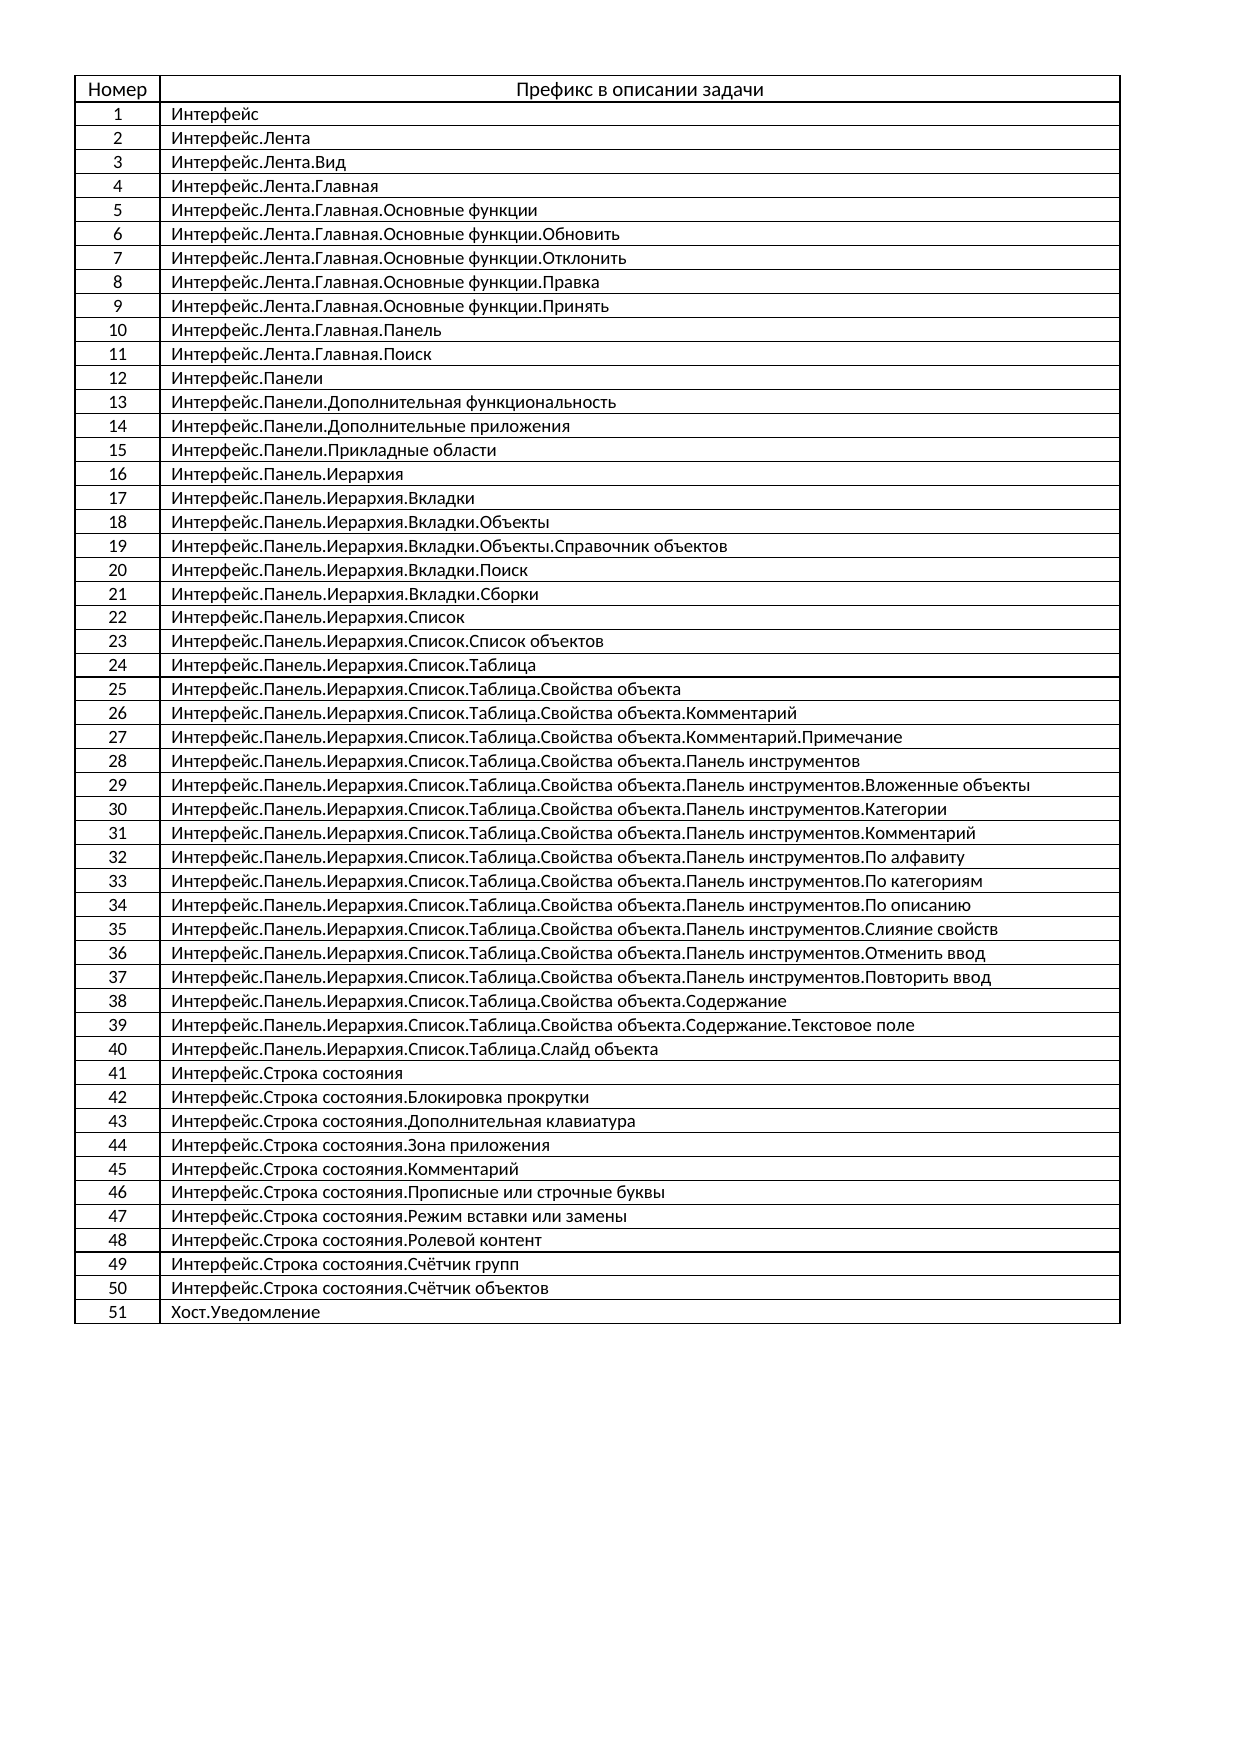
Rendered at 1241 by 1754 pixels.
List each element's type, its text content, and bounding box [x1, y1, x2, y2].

table_cell Интерфейс.Панель.Иерархия.Список.Таблица.Свойства объекта.Панель инструментов.Комментарий [161, 821, 1119, 844]
table_cell 8 [76, 270, 159, 293]
table_cell 35 [76, 917, 159, 940]
table_cell 18 [76, 510, 159, 533]
table_cell 25 [76, 678, 159, 700]
table_cell 15 [76, 438, 159, 461]
table_cell 37 [76, 965, 159, 988]
table_cell Интерфейс.Лента.Главная.Основные функции [161, 198, 1119, 221]
table_cell Интерфейс.Панель.Иерархия.Список.Таблица.Свойства объекта.Содержание [161, 989, 1119, 1012]
table_cell Интерфейс.Строка состояния.Зона приложения [161, 1133, 1119, 1156]
table_cell 34 [76, 893, 159, 916]
table_cell 40 [76, 1037, 159, 1060]
table_cell 19 [76, 534, 159, 557]
table_cell Интерфейс.Панель.Иерархия.Список.Таблица.Свойства объекта.Панель инструментов.По категориям [161, 869, 1119, 892]
table_cell Интерфейс.Панель.Иерархия.Список.Таблица [161, 654, 1119, 676]
table_cell Интерфейс [161, 103, 1119, 125]
table_cell Интерфейс.Лента.Главная.Основные функции.Принять [161, 294, 1119, 317]
table_cell Интерфейс.Панель.Иерархия.Список.Таблица.Свойства объекта.Содержание.Текстовое поле [161, 1013, 1119, 1036]
table_cell 33 [76, 869, 159, 892]
table_cell Интерфейс.Панель.Иерархия.Список.Таблица.Свойства объекта.Панель инструментов.По описанию [161, 893, 1119, 916]
table_cell Интерфейс.Строка состояния.Блокировка прокрутки [161, 1085, 1119, 1108]
table_cell Интерфейс.Панели [161, 366, 1119, 389]
table_cell 21 [76, 582, 159, 604]
table_cell 45 [76, 1157, 159, 1179]
table_cell Интерфейс.Лента.Главная.Основные функции.Правка [161, 270, 1119, 293]
table_cell 49 [76, 1253, 159, 1275]
table_cell Интерфейс.Панель.Иерархия.Список.Таблица.Свойства объекта.Комментарий.Примечание [161, 725, 1119, 748]
table_cell 16 [76, 462, 159, 485]
table_cell 39 [76, 1013, 159, 1036]
table_cell 23 [76, 630, 159, 652]
table_cell 2 [76, 126, 159, 149]
table_cell 17 [76, 486, 159, 509]
table_cell Хост.Уведомление [161, 1300, 1119, 1323]
table_cell 43 [76, 1109, 159, 1132]
table_cell 1 [76, 103, 159, 125]
table_cell 29 [76, 773, 159, 796]
table_cell Интерфейс.Панель.Иерархия.Список.Таблица.Свойства объекта.Панель инструментов.Отменить ввод [161, 941, 1119, 964]
table_cell 22 [76, 606, 159, 628]
table_cell Интерфейс.Строка состояния.Дополнительная клавиатура [161, 1109, 1119, 1132]
table_cell 6 [76, 222, 159, 245]
table_cell Интерфейс.Строка состояния.Счётчик групп [161, 1253, 1119, 1275]
table_cell 46 [76, 1181, 159, 1203]
table_cell Интерфейс.Панель.Иерархия.Вкладки.Объекты.Справочник объектов [161, 534, 1119, 557]
table_cell Интерфейс.Строка состояния.Ролевой контент [161, 1229, 1119, 1251]
table_cell 20 [76, 558, 159, 581]
table_cell Интерфейс.Панель.Иерархия.Список.Таблица.Слайд объекта [161, 1037, 1119, 1060]
table_cell 44 [76, 1133, 159, 1156]
table_cell 42 [76, 1085, 159, 1108]
table_cell Интерфейс.Панель.Иерархия.Список.Таблица.Свойства объекта.Панель инструментов.Повторить ввод [161, 965, 1119, 988]
table_cell 3 [76, 150, 159, 173]
table_cell Интерфейс.Лента.Главная.Основные функции.Отклонить [161, 246, 1119, 269]
table_cell Интерфейс.Панель.Иерархия.Список.Таблица.Свойства объекта.Панель инструментов [161, 749, 1119, 772]
table_cell Интерфейс.Панель.Иерархия.Список.Таблица.Свойства объекта.Панель инструментов.По алфавиту [161, 845, 1119, 868]
table_cell Интерфейс.Лента.Главная.Поиск [161, 342, 1119, 365]
table_header Префикс в описании задачи [161, 76, 1119, 101]
table_cell 38 [76, 989, 159, 1012]
table_cell 11 [76, 342, 159, 365]
table_cell Интерфейс.Панель.Иерархия.Вкладки [161, 486, 1119, 509]
table_cell Интерфейс.Строка состояния.Прописные или строчные буквы [161, 1181, 1119, 1203]
table_cell 51 [76, 1300, 159, 1323]
table_cell Интерфейс.Панели.Прикладные области [161, 438, 1119, 461]
table_cell Интерфейс.Строка состояния.Комментарий [161, 1157, 1119, 1179]
table_cell 9 [76, 294, 159, 317]
table_cell 50 [76, 1276, 159, 1299]
table_cell 27 [76, 725, 159, 748]
table_cell Интерфейс.Панель.Иерархия.Вкладки.Объекты [161, 510, 1119, 533]
table_header Номер [76, 76, 159, 101]
table_cell Интерфейс.Панель.Иерархия.Список.Таблица.Свойства объекта.Панель инструментов.Слияние свойств [161, 917, 1119, 940]
table_cell Интерфейс.Панель.Иерархия.Список.Таблица.Свойства объекта.Панель инструментов.Вложенные объекты [161, 773, 1119, 796]
table_cell Интерфейс.Строка состояния.Режим вставки или замены [161, 1205, 1119, 1227]
table_cell 26 [76, 701, 159, 724]
table_cell Интерфейс.Строка состояния.Счётчик объектов [161, 1276, 1119, 1299]
table_cell Интерфейс.Панель.Иерархия.Вкладки.Поиск [161, 558, 1119, 581]
table_cell 47 [76, 1205, 159, 1227]
table_cell Интерфейс.Панель.Иерархия.Список.Таблица.Свойства объекта [161, 678, 1119, 700]
table_cell Интерфейс.Лента.Главная.Панель [161, 318, 1119, 341]
table_cell 36 [76, 941, 159, 964]
table_cell 31 [76, 821, 159, 844]
table_cell Интерфейс.Панели.Дополнительные приложения [161, 414, 1119, 437]
table_cell 4 [76, 174, 159, 197]
table_cell Интерфейс.Лента.Вид [161, 150, 1119, 173]
table_cell 5 [76, 198, 159, 221]
table_cell Интерфейс.Лента.Главная [161, 174, 1119, 197]
table_cell 7 [76, 246, 159, 269]
table_cell 28 [76, 749, 159, 772]
table_cell 24 [76, 654, 159, 676]
table_cell 13 [76, 390, 159, 413]
table_cell Интерфейс.Панель.Иерархия.Список.Таблица.Свойства объекта.Комментарий [161, 701, 1119, 724]
table_cell Интерфейс.Лента.Главная.Основные функции.Обновить [161, 222, 1119, 245]
table_cell Интерфейс.Панель.Иерархия.Список.Таблица.Свойства объекта.Панель инструментов.Категории [161, 797, 1119, 820]
table_cell Интерфейс.Панель.Иерархия [161, 462, 1119, 485]
table_cell Интерфейс.Панель.Иерархия.Список.Список объектов [161, 630, 1119, 652]
table_cell Интерфейс.Панели.Дополнительная функциональность [161, 390, 1119, 413]
table_cell 41 [76, 1061, 159, 1084]
table_cell 12 [76, 366, 159, 389]
table_cell 48 [76, 1229, 159, 1251]
table_cell 32 [76, 845, 159, 868]
table_cell Интерфейс.Панель.Иерархия.Список [161, 606, 1119, 628]
table_cell 14 [76, 414, 159, 437]
table_cell 30 [76, 797, 159, 820]
table_cell Интерфейс.Строка состояния [161, 1061, 1119, 1084]
table_cell Интерфейс.Панель.Иерархия.Вкладки.Сборки [161, 582, 1119, 604]
table_cell Интерфейс.Лента [161, 126, 1119, 149]
table_cell 10 [76, 318, 159, 341]
